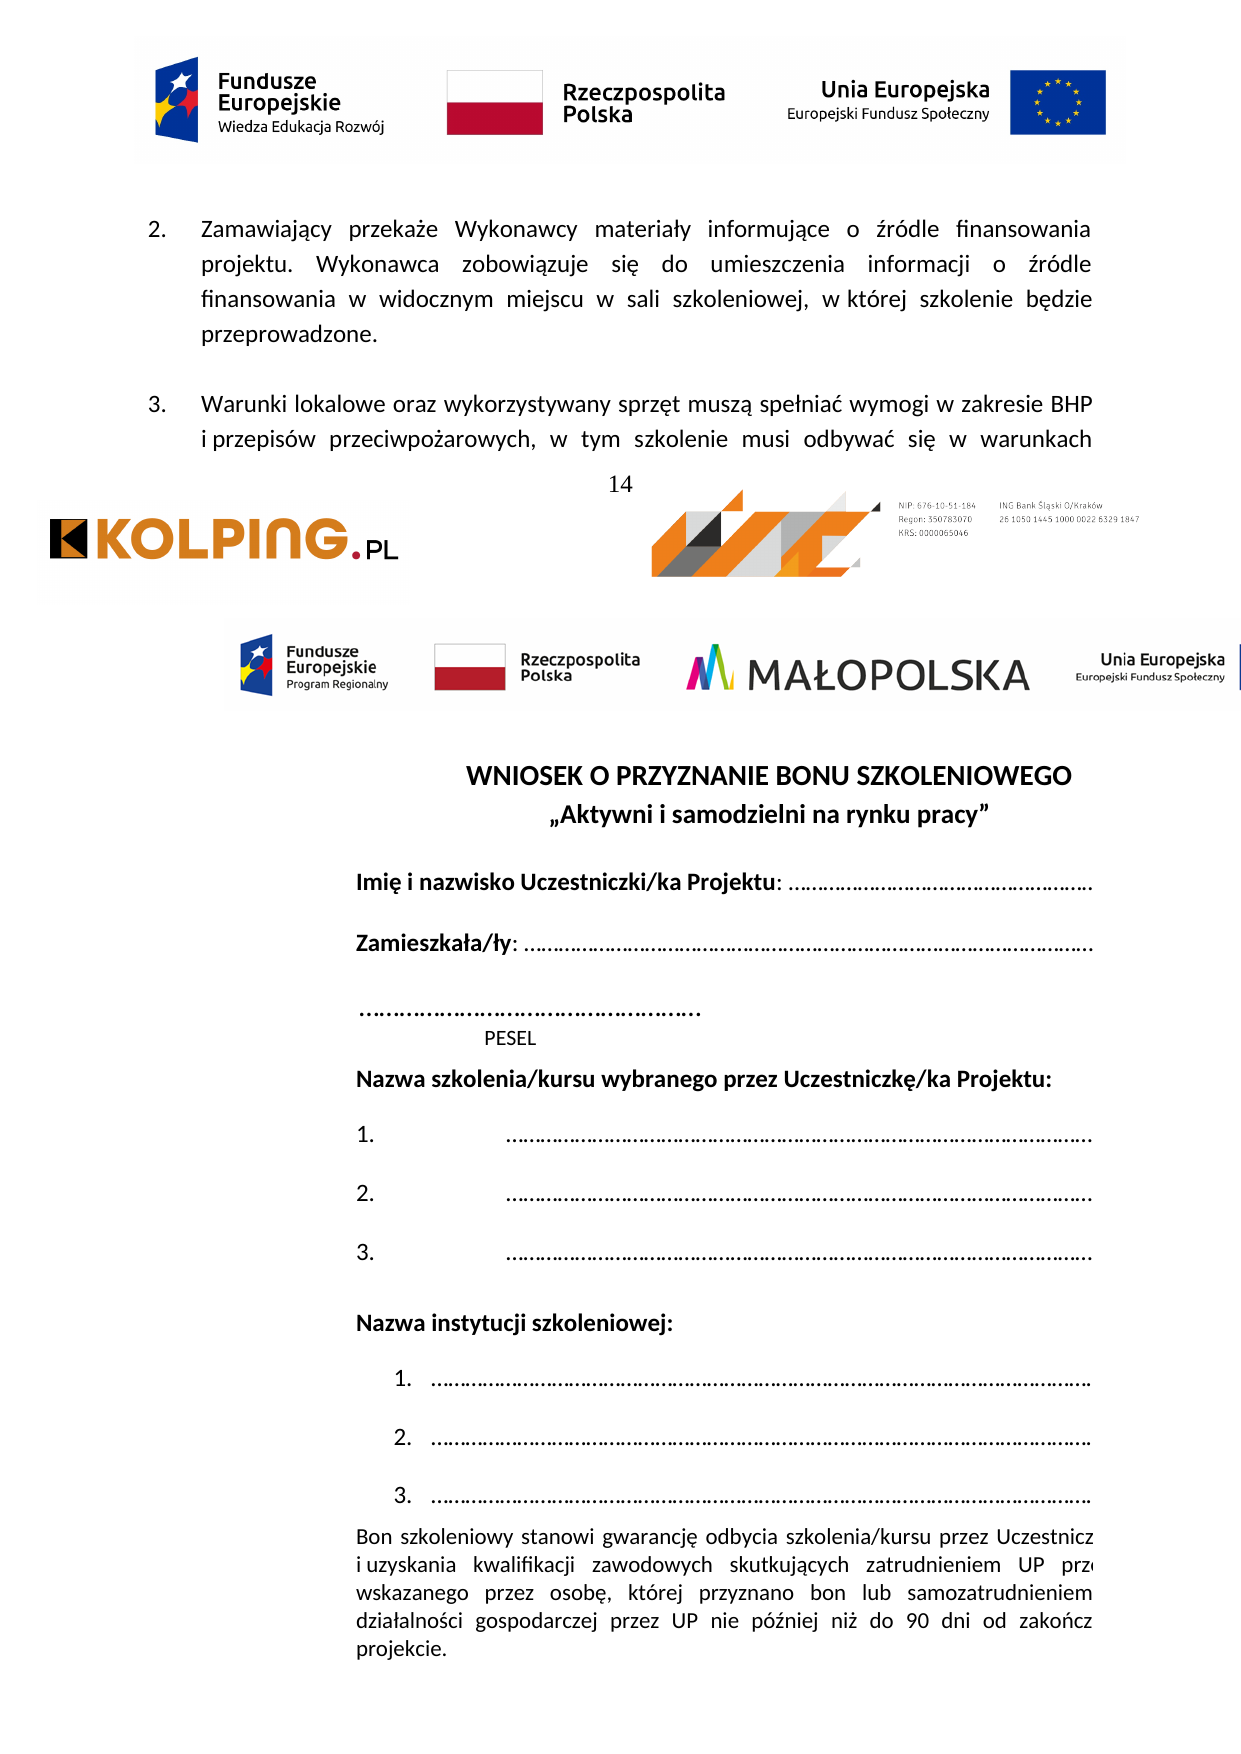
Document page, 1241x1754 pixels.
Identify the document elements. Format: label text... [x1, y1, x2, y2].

picture [651, 489, 1139, 577]
list Zamawiający przekaże Wykonawcy materiały informujące o źródle finansowania projektu. Wykonawca zobowiązuje się do umieszczenia informacji o źródle finansowania w widocznym miejscu w sali szkoleniowej, w której szkolenie będzie przeprowadzone. [148, 213, 1093, 349]
list Warunki lokalowe oraz wykorzystywany sprzęt muszą spełniać wymogi w zakresie BHP i przepisów przeciwpożarowych, w tym szkolenie musi odbywać się w warunkach zapewniających komfort uczenia się oraz odpowiadać potrzebom grupy docelowej, zwłaszcza w przypadku udziału osób niepełnosprawnych. [148, 388, 1093, 454]
picture [134, 36, 1127, 164]
picture [37, 500, 411, 605]
